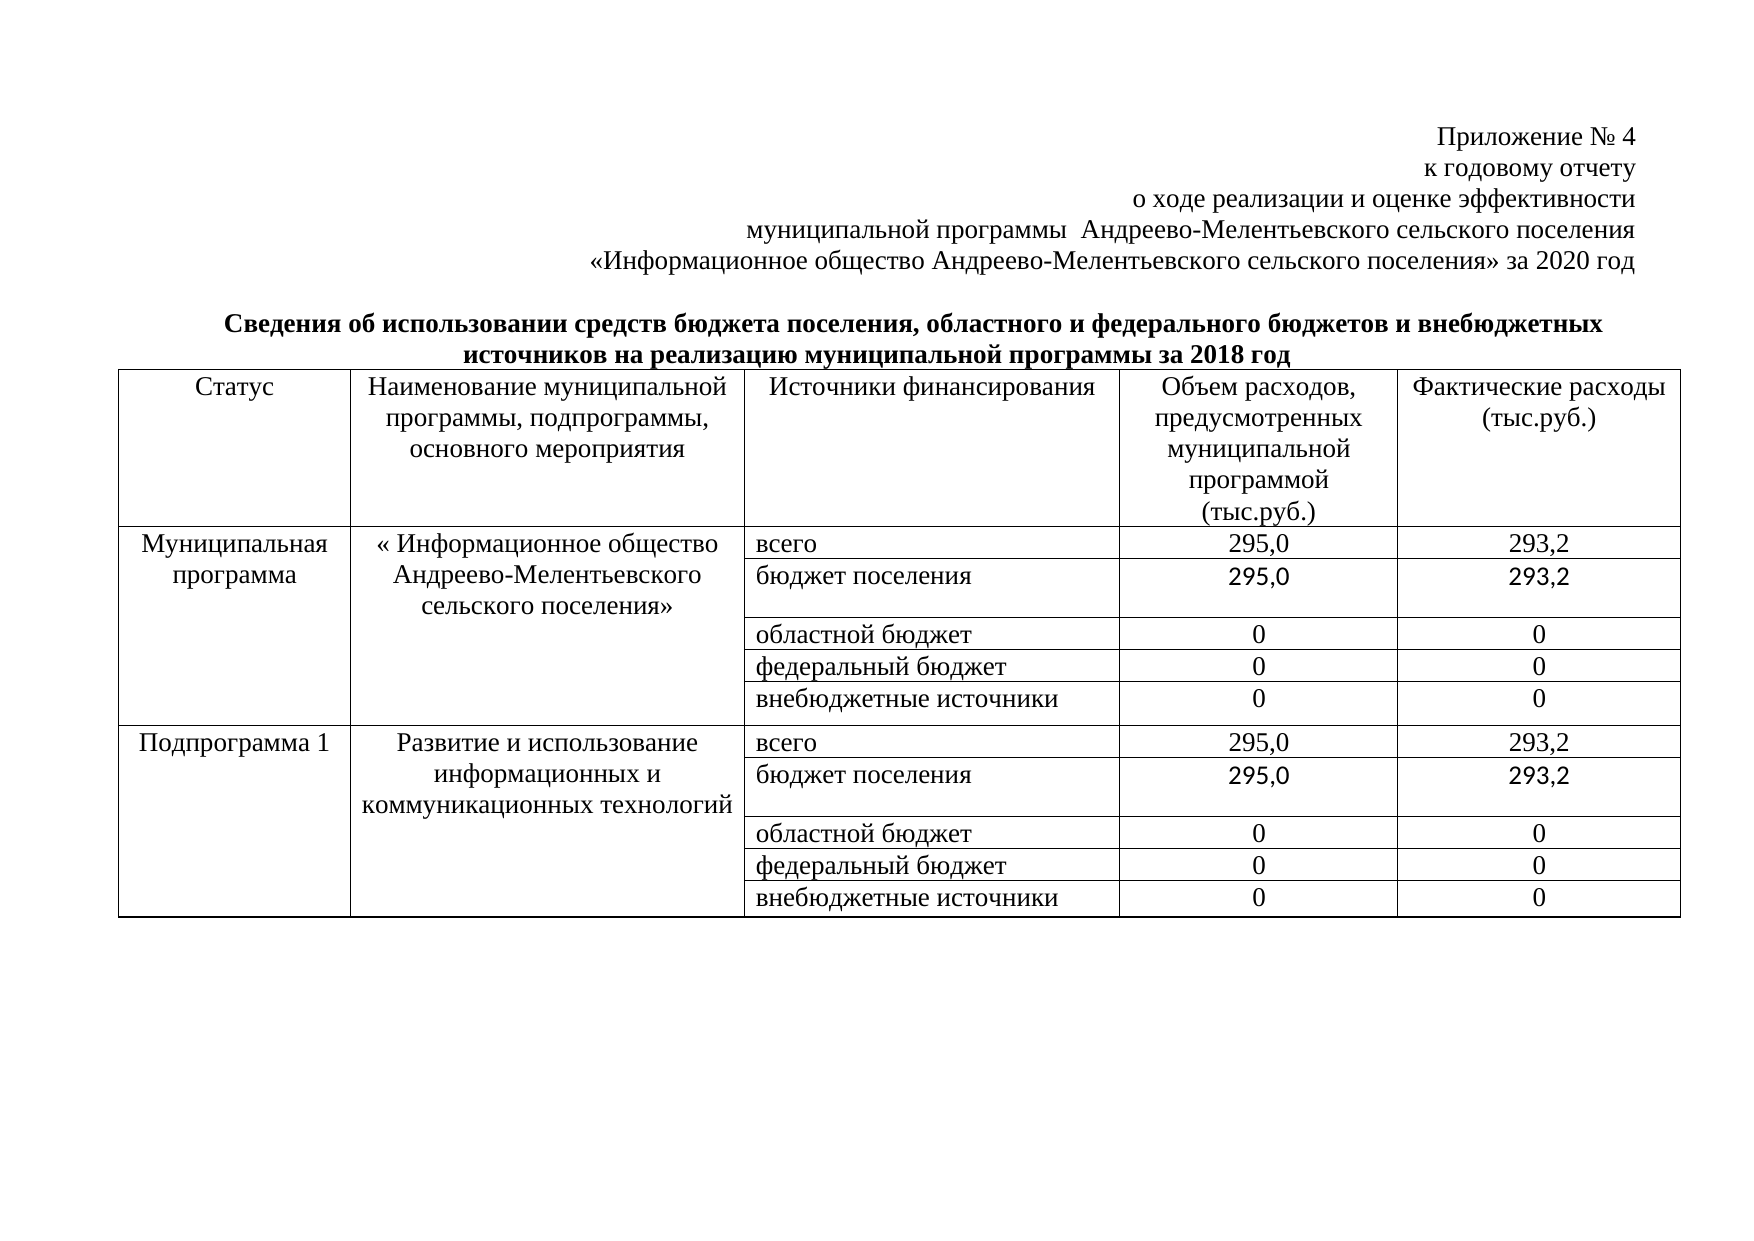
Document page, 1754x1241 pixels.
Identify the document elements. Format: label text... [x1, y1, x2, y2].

table_cell « Информационное общество Андреево-Мелентьевского сельского поселения» [351, 527, 744, 725]
table_cell 0 [1398, 618, 1680, 649]
text Приложение № 4 [118, 120, 1636, 151]
table_cell бюджет поселения [745, 559, 1119, 617]
table_cell всего [745, 527, 1119, 558]
text Сведения об использовании средств бюджета поселения, областного и федерального бюджетов и внебюджетных источников на реализацию муниципальной программы за 2018 год [118, 307, 1636, 369]
table_cell внебюджетные источники [745, 881, 1119, 916]
table_cell Муниципальная программа [119, 527, 350, 725]
table_cell федеральный бюджет [745, 650, 1119, 681]
table_cell 0 [1120, 881, 1397, 916]
table_cell 0 [1398, 682, 1680, 725]
text к годовому отчету [118, 151, 1636, 182]
table_header Статус [119, 370, 350, 526]
table_cell областной бюджет [745, 618, 1119, 649]
table_cell 0 [1398, 881, 1680, 916]
table_cell 0 [1120, 682, 1397, 725]
text о ходе реализации и оценке эффективности [118, 182, 1636, 213]
table_cell 0 [1120, 650, 1397, 681]
table_cell федеральный бюджет [745, 849, 1119, 880]
table_cell внебюджетные источники [745, 682, 1119, 725]
table_header Источники финансирования [745, 370, 1119, 526]
table_cell 0 [1120, 849, 1397, 880]
table_cell 295,0 [1120, 758, 1397, 816]
table_cell 0 [1120, 817, 1397, 848]
table_header Наименование муниципальной программы, подпрограммы, основного мероприятия [351, 370, 744, 526]
table_cell 295,0 [1120, 726, 1397, 757]
table_cell 293,2 [1398, 559, 1680, 617]
table_cell 295,0 [1120, 559, 1397, 617]
text муниципальной программы Андреево-Мелентьевского сельского поселения [118, 213, 1636, 244]
table_cell 293,2 [1398, 726, 1680, 757]
table_cell 0 [1398, 817, 1680, 848]
table_cell 0 [1120, 618, 1397, 649]
table_cell 0 [1398, 849, 1680, 880]
table_cell 0 [1398, 650, 1680, 681]
table_header Фактические расходы (тыс.руб.) [1398, 370, 1680, 526]
table_cell бюджет поселения [745, 758, 1119, 816]
table_cell 293,2 [1398, 527, 1680, 558]
text «Информационное общество Андреево-Мелентьевского сельского поселения» за 2020 год [118, 244, 1636, 276]
table_cell всего [745, 726, 1119, 757]
table_cell областной бюджет [745, 817, 1119, 848]
table_header Объем расходов, предусмотренных муниципальной программой (тыс.руб.) [1120, 370, 1397, 526]
table_cell Развитие и использование информационных и коммуникационных технологий [351, 726, 744, 916]
table_cell 295,0 [1120, 527, 1397, 558]
table_cell 293,2 [1398, 758, 1680, 816]
table_cell Подпрограмма 1 [119, 726, 350, 916]
